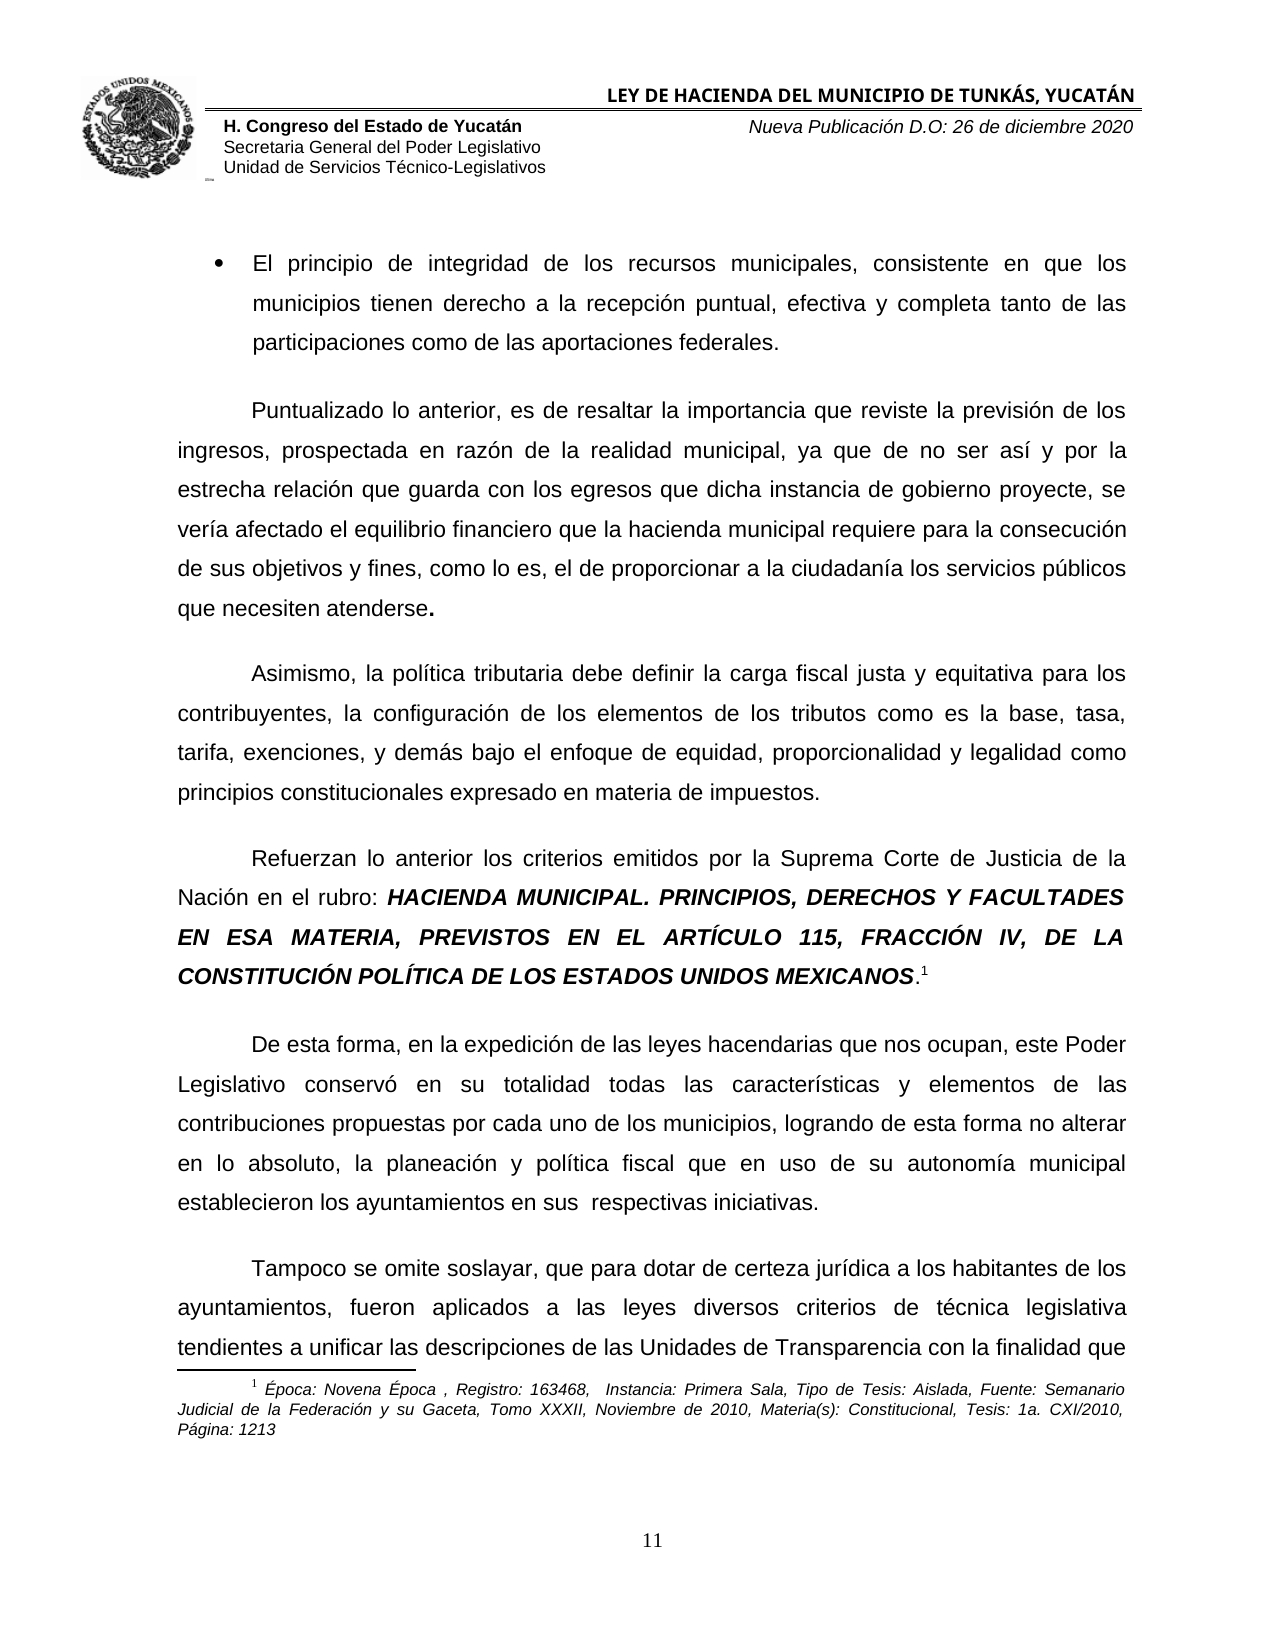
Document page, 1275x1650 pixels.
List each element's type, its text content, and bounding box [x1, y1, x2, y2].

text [177, 1255, 1127, 1360]
list El principio de integridad de los recursos municipales, consistente en que los municipios tienen derecho a la recepción puntual, efectiva y completa tanto de las participaciones como de las aportaciones federales. [215, 250, 1127, 355]
text De esta forma, en la expedición de las leyes hacendarias que nos ocupan, este Poder Legislativo conservó en su totalidad todas las características y elementos de las contribuciones propuestas por cada uno de los municipios, logrando de esta forma no alterar en lo absoluto, la planeación y política fiscal que en uso de su autonomía municipal establecieron los ayuntamientos en sus respectivas iniciativas. [177, 1031, 1127, 1215]
text Refuerzan lo anterior los criterios emitidos por la Suprema Corte de Justicia de la Nación en el rubro: HACIENDA MUNICIPAL. PRINCIPIOS, DERECHOS Y FACULTADES EN ESA MATERIA, PREVISTOS EN EL ARTÍCULO 115, FRACCIÓN IV, DE LA CONSTITUCIÓN POLÍTICA DE LOS ESTADOS UNIDOS MEXICANOS. [177, 845, 1127, 989]
text Puntualizado lo anterior, es de resaltar la importancia que reviste la previsión de los ingresos, prospectada en razón de la realidad municipal, ya que de no ser así y por la estrecha relación que guarda con los egresos que dicha instancia de gobierno proyecte, se vería afectado el equilibrio financiero que la hacienda municipal requiere para la consecución de sus objetivos y fines, como lo es, el de proporcionar a la ciudadanía los servicios públicos que necesiten atenderse. [177, 397, 1127, 621]
text Asimismo, la política tributaria debe definir la carga fiscal justa y equitativa para los contribuyentes, la configuración de los elementos de los tributos como es la base, tasa, tarifa, exenciones, y demás bajo el enfoque de equidad, proporcionalidad y legalidad como principios constitucionales expresado en materia de impuestos. [177, 660, 1127, 805]
